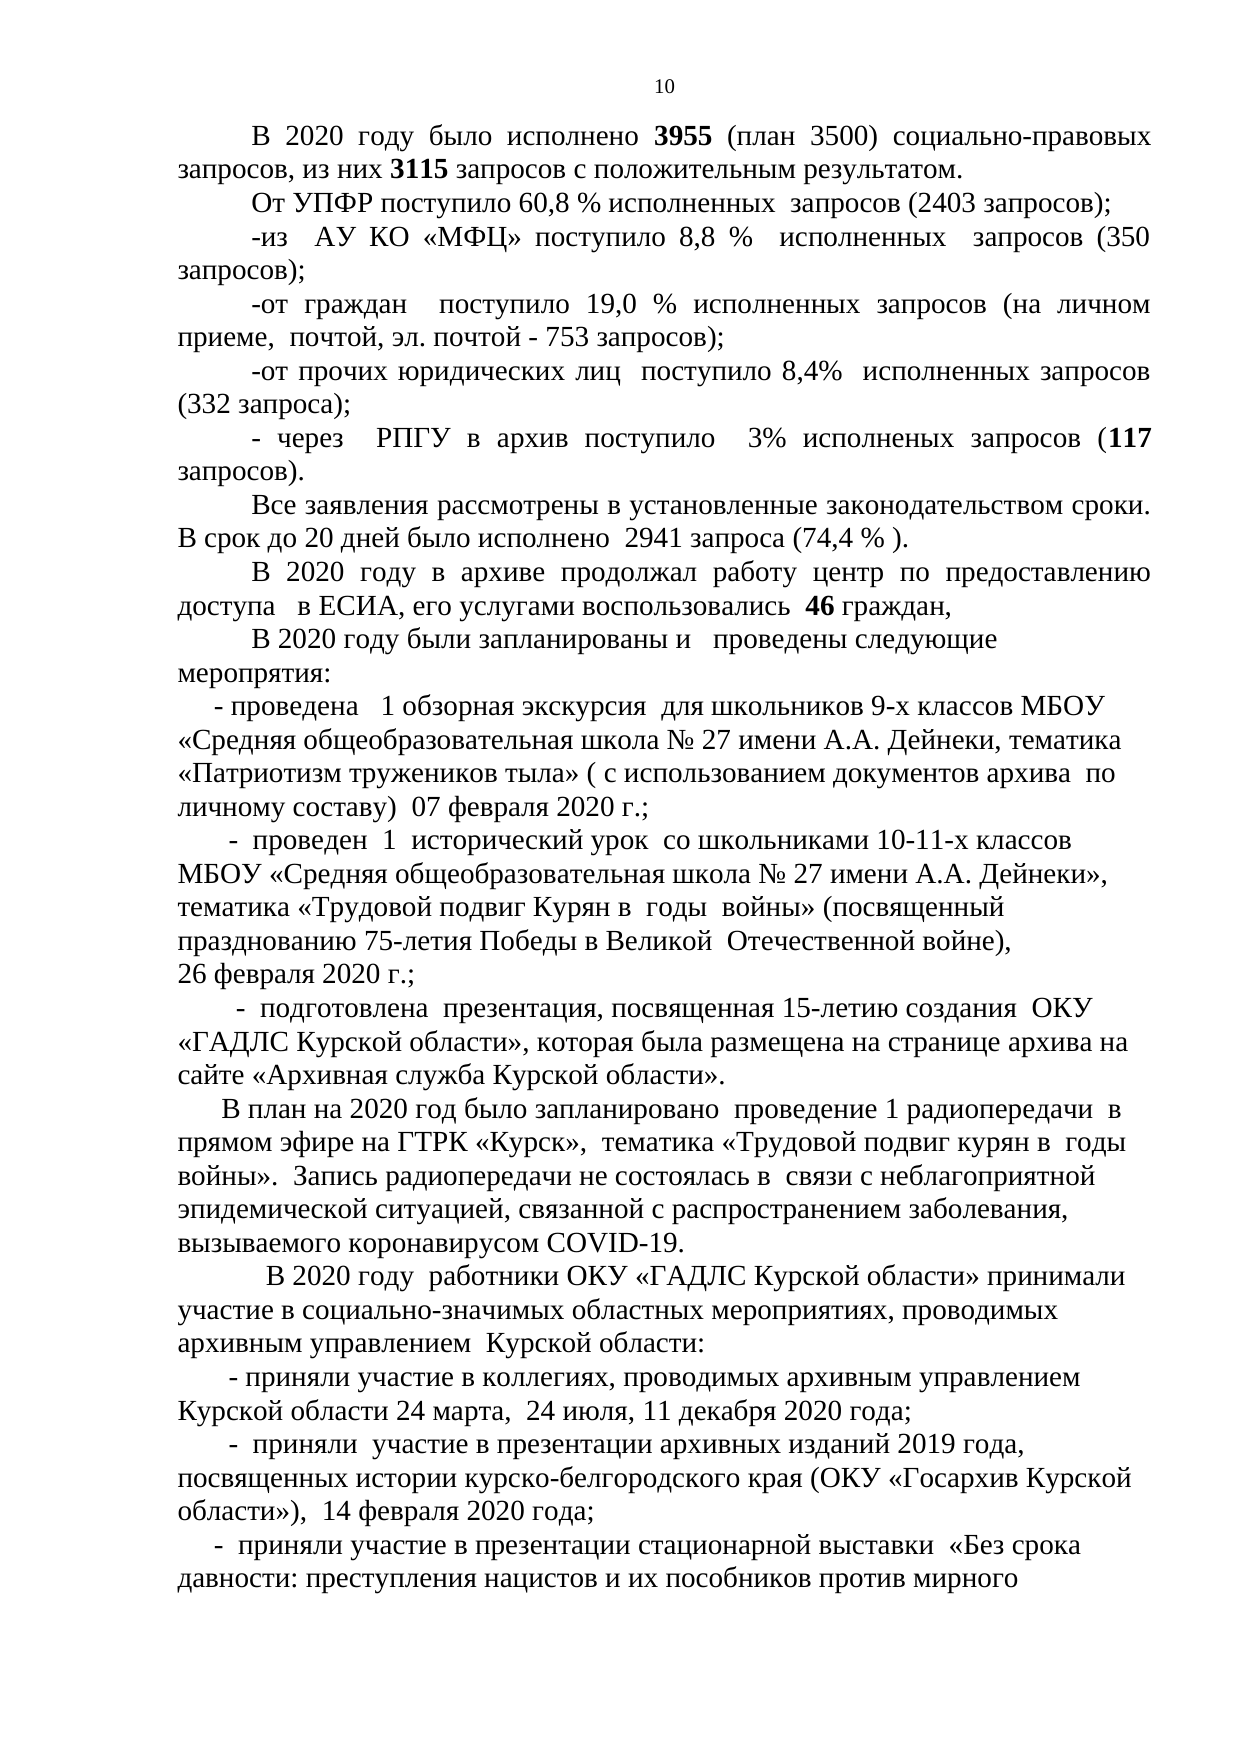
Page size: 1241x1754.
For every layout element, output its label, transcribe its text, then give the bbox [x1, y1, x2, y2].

text - приняли участие в презентации архивных изданий 2019 года, посвященных истории курско-белгородского края (ОКУ «Госархив Курской области»), 14 февраля 2020 года; [177, 1426, 1152, 1527]
text В 2020 году было исполнено 3955 (план 3500) социально-правовых запросов, из них 3115 запросов с положительным результатом. [177, 118, 1152, 185]
text - через РПГУ в архив поступило 3% исполненых запросов (117 запросов). [177, 420, 1152, 487]
text В план на 2020 год было запланировано проведение 1 радиопередачи в прямом эфире на ГТРК «Курск», тематика «Трудовой подвиг курян в годы войны». Запись радиопередачи не состоялась в связи с неблагоприятной эпидемической ситуацией, связанной с распространением заболевания, вызываемого коронавирусом COVID-19. [177, 1091, 1152, 1258]
text - подготовлена презентация, посвященная 15-летию создания ОКУ «ГАДЛС Курской области», которая была размещена на странице архива на сайте «Архивная служба Курской области». [177, 990, 1152, 1091]
text В 2020 году в архиве продолжал работу центр по предоставлению доступа в ЕСИА, его услугами воспользовались 46 граждан, [177, 554, 1152, 621]
text - проведена 1 обзорная экскурсия для школьников 9-х классов МБОУ «Средняя общеобразовательная школа № 27 имени А.А. Дейнеки, тематика «Патриотизм тружеников тыла» ( с использованием документов архива по личному составу) 07 февраля 2020 г.; [177, 688, 1152, 822]
text Все заявления рассмотрены в установленные законодательством сроки. В срок до 20 дней было исполнено 2941 запроса (74,4 % ). [177, 487, 1152, 554]
text От УПФР поступило 60,8 % исполненных запросов (2403 запросов); [177, 185, 1152, 219]
text -от граждан поступило 19,0 % исполненных запросов (на личном приеме, почтой, эл. почтой - 753 запросов); [177, 286, 1152, 353]
text - проведен 1 исторический урок со школьниками 10-11-х классов МБОУ «Средняя общеобразовательная школа № 27 имени А.А. Дейнеки», тематика «Трудовой подвиг Курян в годы войны» (посвященный празднованию 75-летия Победы в Великой Отечественной войне), [177, 822, 1152, 957]
text В 2020 году были запланированы и проведены следующие меропрятия: [177, 621, 1152, 688]
text -из АУ КО «МФЦ» поступило 8,8 % исполненных запросов (350 запросов); [177, 219, 1152, 286]
text В 2020 году работники ОКУ «ГАДЛС Курской области» принимали участие в социально-значимых областных мероприятиях, проводимых архивным управлением Курской области: [177, 1258, 1152, 1359]
text 26 февраля 2020 г.; [177, 957, 1152, 990]
text -от прочих юридических лиц поступило 8,4% исполненных запросов (332 запроса); [177, 353, 1152, 420]
text - приняли участие в коллегиях, проводимых архивным управлением Курской области 24 марта, 24 июля, 11 декабря 2020 года; [177, 1359, 1152, 1426]
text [177, 1527, 1152, 1594]
